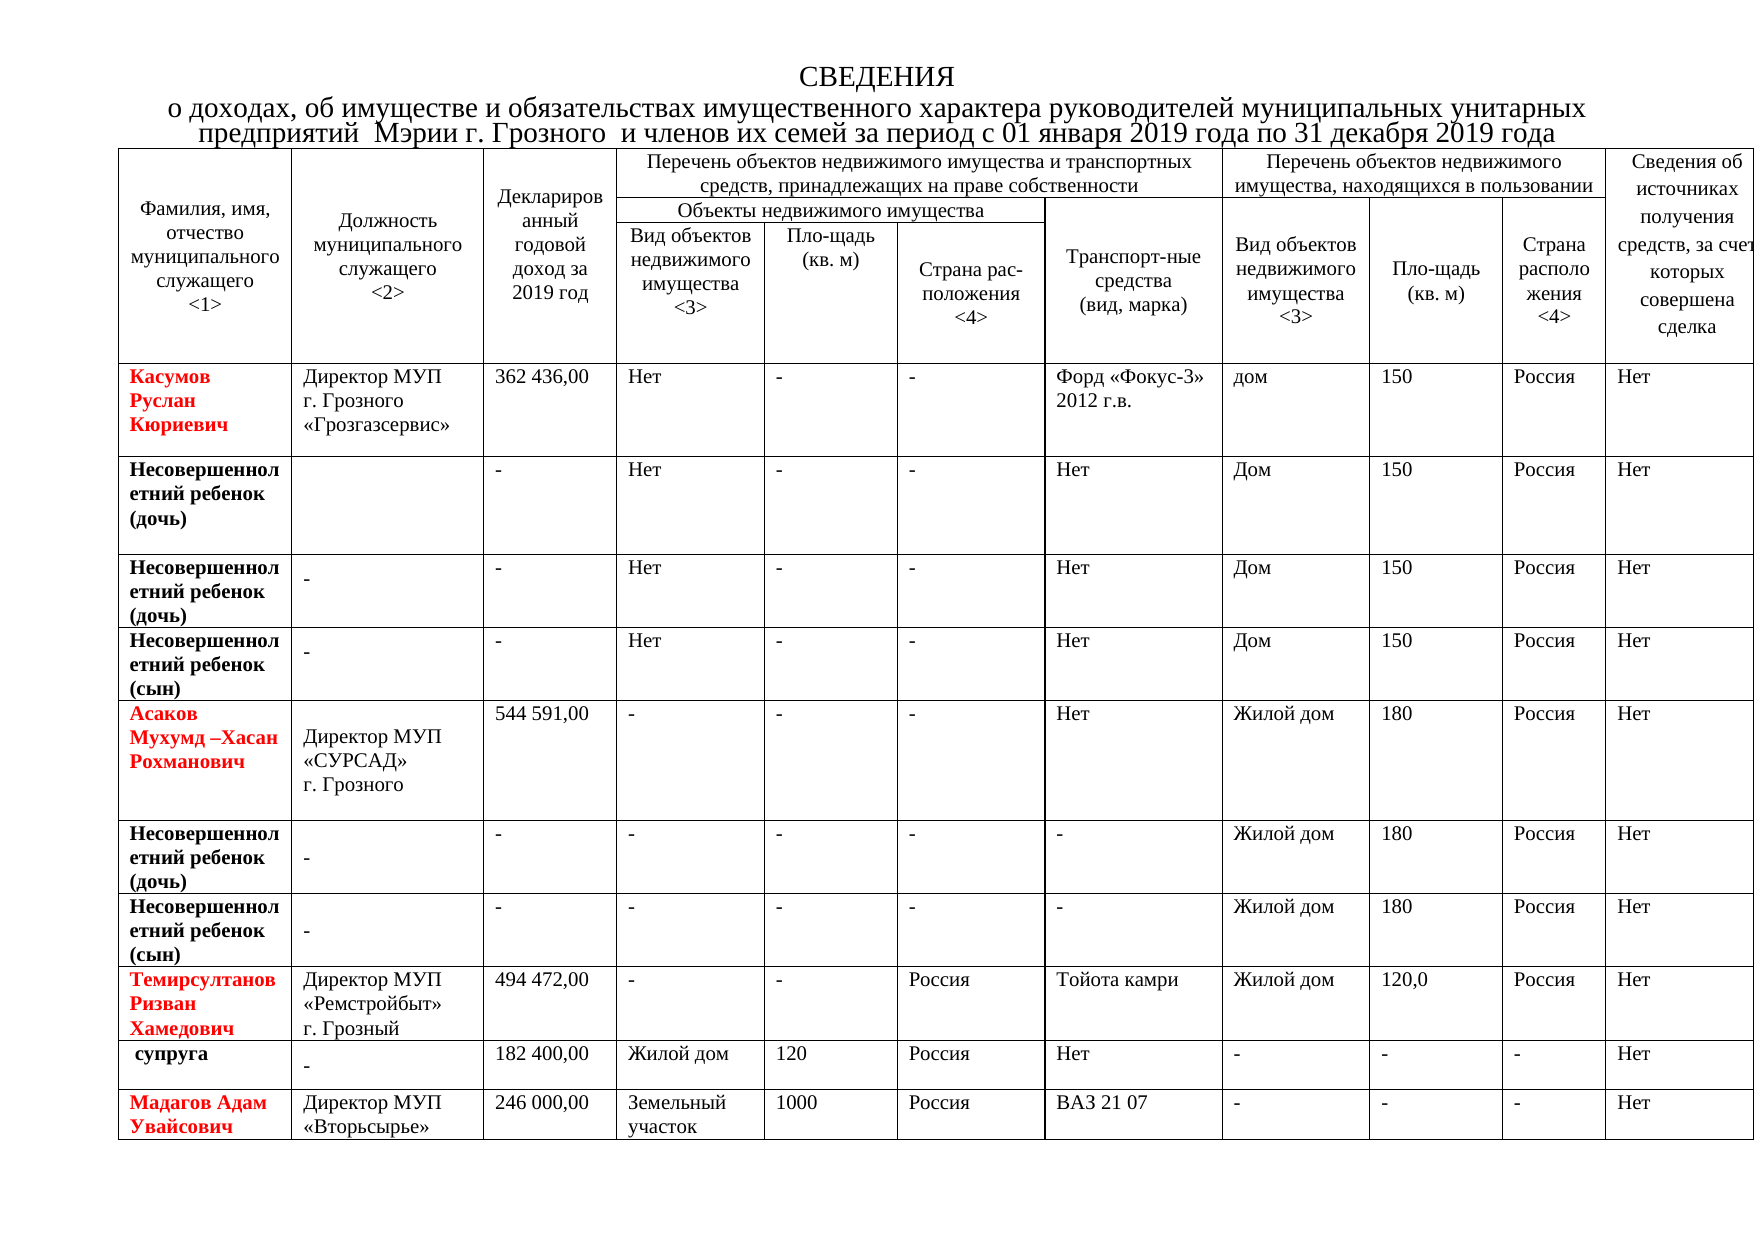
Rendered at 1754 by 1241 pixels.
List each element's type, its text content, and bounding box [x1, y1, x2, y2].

table_cell - [292, 628, 483, 700]
table_cell Нет [1606, 1090, 1753, 1139]
table_cell Пло-щадь (кв. м) [1370, 198, 1502, 363]
table_cell - [898, 701, 1044, 820]
table_cell Нет [1606, 894, 1753, 966]
table_cell ВАЗ 21 07 [1046, 1090, 1222, 1139]
table_cell Вид объектов недвижимого имущества <3> [1223, 198, 1369, 363]
table_cell - [484, 894, 616, 966]
table_cell - [617, 894, 764, 966]
table_cell Касумов Руслан Кюриевич [119, 364, 291, 456]
table_cell Нет [1046, 457, 1222, 553]
table_cell Нет [1606, 821, 1753, 893]
table_cell Россия [1503, 894, 1605, 966]
table_cell Жилой дом [1223, 701, 1369, 820]
table_cell - [484, 821, 616, 893]
table_cell 362 436,00 [484, 364, 616, 456]
table_cell - [1046, 821, 1222, 893]
table_header Перечень объектов недвижимого имущества и транспортных средств, принадлежащих на праве собственности [617, 149, 1222, 197]
table_cell Нет [1046, 628, 1222, 700]
table_cell Несовершеннолетний ребенок (дочь) [119, 821, 291, 893]
table_cell Нет [1606, 364, 1753, 456]
table_cell Россия [1503, 364, 1605, 456]
table_cell Нет [1606, 967, 1753, 1039]
table_cell Нет [1046, 1041, 1222, 1089]
table_cell - [1370, 1090, 1502, 1139]
table_cell супруга [119, 1041, 291, 1089]
table_cell Россия Россия [898, 1090, 1044, 1139]
table_cell Объекты недвижимого имущества [617, 198, 1044, 222]
table_cell [292, 457, 483, 553]
table_cell Жилой дом [1223, 967, 1369, 1039]
table_cell Страна рас-положения <4> [898, 223, 1044, 363]
table_cell 180 [1370, 894, 1502, 966]
table_cell Россия [1503, 555, 1605, 627]
table_cell Страна расположения <4> [1503, 198, 1605, 363]
table_cell Дом [1223, 628, 1369, 700]
table_cell Несовершеннолетний ребенок (дочь) [119, 457, 291, 553]
table_cell Несовершеннолетний ребенок (сын) [119, 628, 291, 700]
table_cell - [617, 821, 764, 893]
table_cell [292, 1090, 483, 1139]
table_cell - [765, 894, 897, 966]
table_cell Россия [1503, 967, 1605, 1039]
table_cell 544 591,00 [484, 701, 616, 820]
table_cell Жилой дом [1223, 821, 1369, 893]
table_cell Нет [1046, 555, 1222, 627]
table_cell 150 [1370, 628, 1502, 700]
table_cell - [765, 457, 897, 553]
table_cell - [765, 628, 897, 700]
table_cell 120 [765, 1041, 897, 1089]
table_cell Асаков Мухумд –Хасан Рохманович [119, 701, 291, 820]
table_cell Жилой дом [1223, 894, 1369, 966]
table_cell 120,0 [1370, 967, 1502, 1039]
table_cell - [898, 555, 1044, 627]
table_cell Дом [1223, 457, 1369, 553]
table_cell Нет [617, 628, 764, 700]
table_cell - [292, 894, 483, 966]
table_header Перечень объектов недвижимого имущества, находящихся в пользовании [1223, 149, 1605, 197]
table_cell Россия [1503, 821, 1605, 893]
table_cell Вид объектов недвижимого имущества <3> [617, 223, 764, 363]
table_cell 180 [1370, 821, 1502, 893]
table_cell Россия [898, 1041, 1044, 1089]
table_cell Россия [1503, 628, 1605, 700]
table_cell 1000 58 [765, 1090, 897, 1139]
table_cell Несовершеннолетний ребенок (дочь) [119, 555, 291, 627]
table_cell Нет [617, 555, 764, 627]
table_cell Нет [1606, 701, 1753, 820]
table_cell Дом [1223, 555, 1369, 627]
table_cell Нет [1606, 628, 1753, 700]
table_cell 150 [1370, 457, 1502, 553]
table_cell Нет [617, 457, 764, 553]
title о доходах, об имуществе и обязательствах имущественного характера руководителей муниципальных унитарных предприятий Мэрии г. Грозного и членов их семей за период с 01 января 2019 года по 31 декабря 2019 года [118, 98, 1636, 148]
table_header Сведения об источниках получения средств, за счет которых совершена сделка [1606, 149, 1753, 363]
table_cell Жилой дом [617, 1041, 764, 1089]
table_cell Форд «Фокус-3» 2012 г.в. [1046, 364, 1222, 456]
table_cell 180 [1370, 701, 1502, 820]
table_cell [617, 1090, 764, 1139]
table_cell - [1046, 894, 1222, 966]
table_cell 494 472,00 [484, 967, 616, 1039]
table_cell - [1503, 1041, 1605, 1089]
table_cell Нет [1606, 1041, 1753, 1089]
table_cell - [898, 821, 1044, 893]
table_header Фамилия, имя, отчество муниципального служащего <1> [119, 149, 291, 363]
table_cell дом [1223, 364, 1369, 456]
table_cell - [765, 555, 897, 627]
table_cell 246 000,00 [484, 1090, 616, 1139]
table_cell - [898, 457, 1044, 553]
table_cell - [484, 555, 616, 627]
table_cell - [1223, 1041, 1369, 1089]
table_cell Нет [1606, 457, 1753, 553]
table_cell - [765, 364, 897, 456]
table_cell - [898, 628, 1044, 700]
table_cell - [484, 628, 616, 700]
table_cell Нет [617, 364, 764, 456]
table_cell Несовершеннолетний ребенок (сын) [119, 894, 291, 966]
table_cell Россия [1503, 457, 1605, 553]
table_cell Нет [1046, 701, 1222, 820]
table_cell - [292, 555, 483, 627]
table_cell - [1223, 1090, 1369, 1139]
table_cell Нет [1606, 555, 1753, 627]
text СВЕДЕНИЯ [118, 59, 1636, 93]
table_cell - [617, 967, 764, 1039]
table_cell - [765, 967, 897, 1039]
table_cell - [765, 701, 897, 820]
table_cell Директор МУП «СУРСАД» г. Грозного [292, 701, 483, 820]
table_cell - [617, 701, 764, 820]
table_cell - [292, 821, 483, 893]
table_cell Директор МУП г. Грозного «Грозгазсервис» [292, 364, 483, 456]
table_cell 150 [1370, 555, 1502, 627]
table_cell - [484, 457, 616, 553]
table_cell - [765, 821, 897, 893]
table_header Должность муниципального служащего <2> [292, 149, 483, 363]
table_cell - [1370, 1041, 1502, 1089]
table_cell - [898, 894, 1044, 966]
table_cell Темирсултанов Ризван Хамедович [119, 967, 291, 1039]
table_cell - [898, 364, 1044, 456]
table_cell Тойота камри [1046, 967, 1222, 1039]
table_cell Россия [898, 967, 1044, 1039]
table_cell 150 [1370, 364, 1502, 456]
table_cell - [292, 1041, 483, 1089]
table_cell Транспорт-ные средства (вид, марка) [1046, 198, 1222, 363]
table_cell Пло-щадь (кв. м) [765, 223, 897, 363]
table_cell - [1503, 1090, 1605, 1139]
table_header Декларированный годовой доход за 2019 год [484, 149, 616, 363]
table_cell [119, 1090, 291, 1139]
table_cell Директор МУП «Ремстройбыт» г. Грозный [292, 967, 483, 1039]
table_cell 182 400,00 [484, 1041, 616, 1089]
table_cell Россия [1503, 701, 1605, 820]
